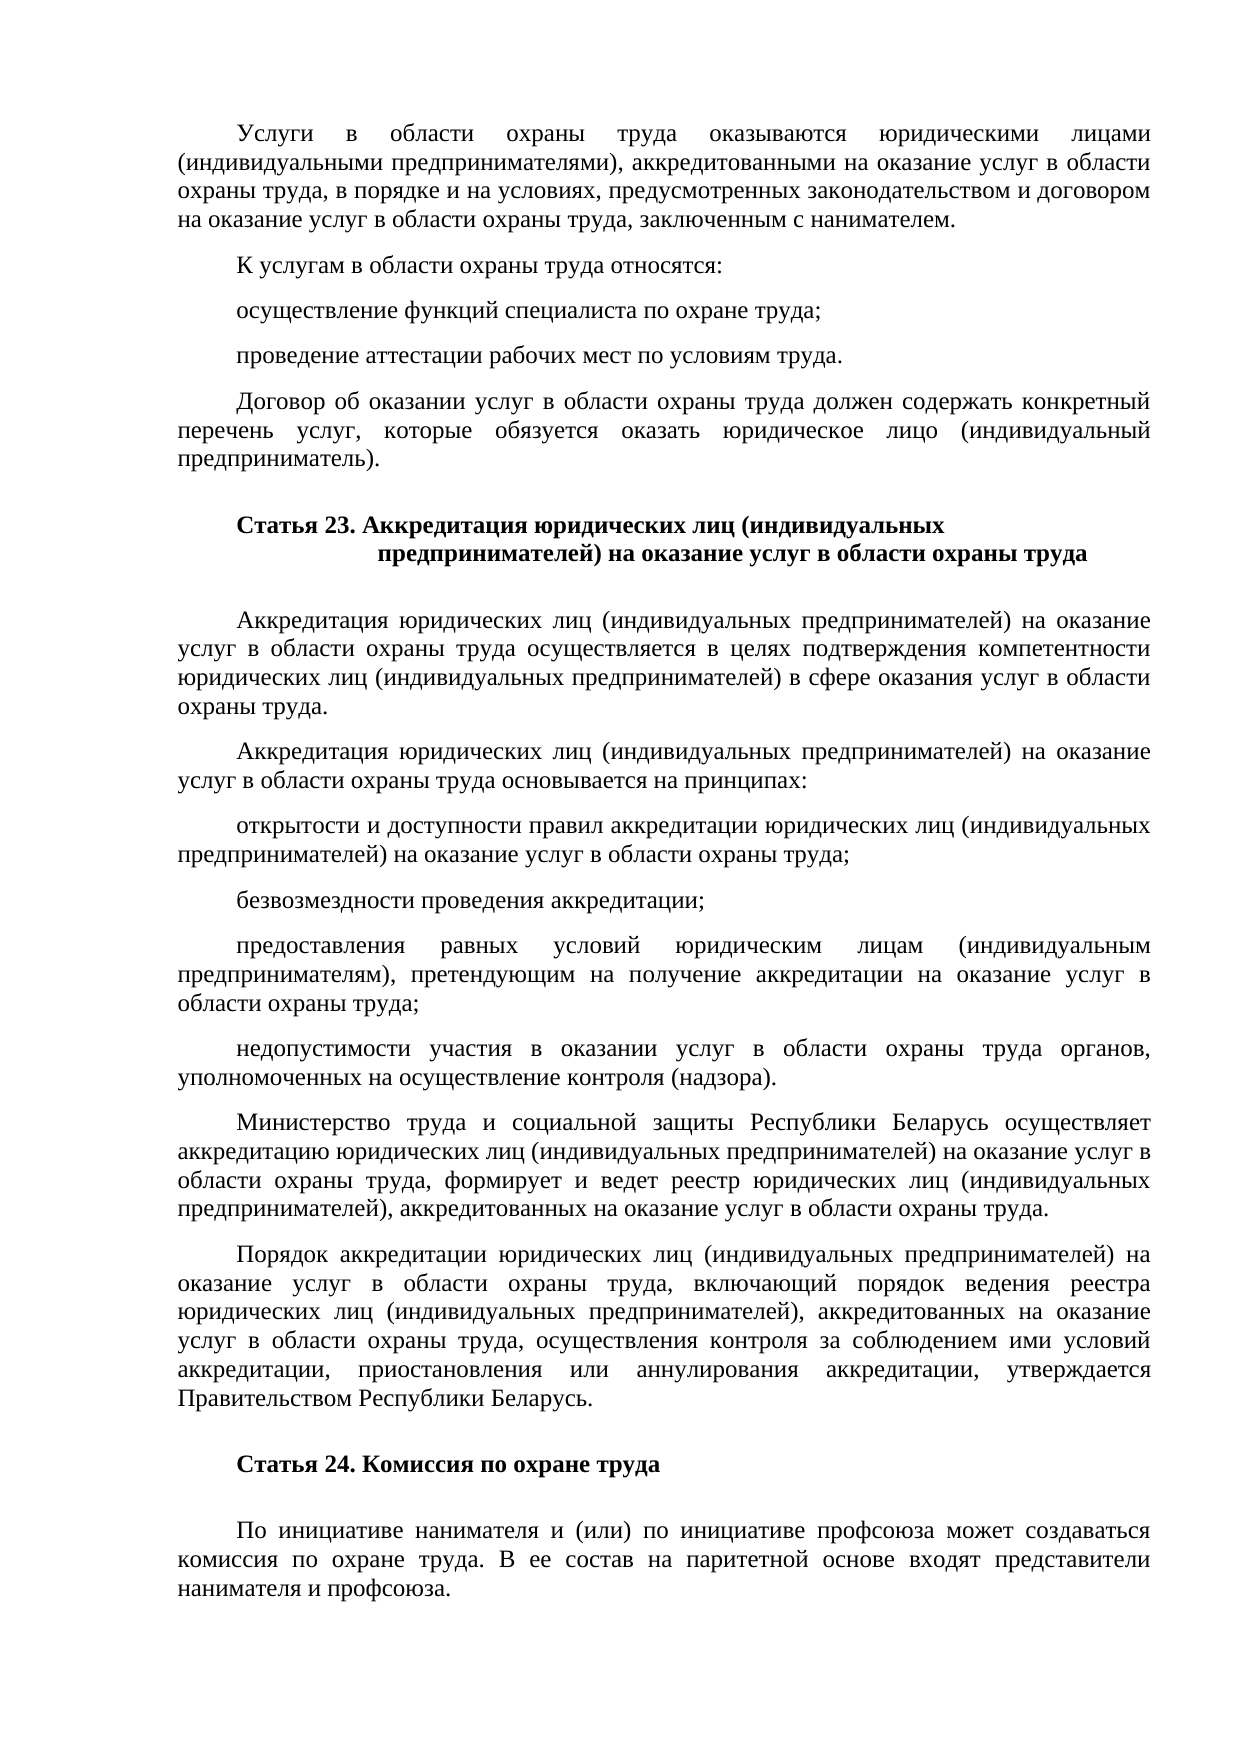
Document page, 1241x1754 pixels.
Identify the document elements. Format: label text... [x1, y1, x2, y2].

text Статья 23. Аккредитация юридических лиц (индивидуальных предпринимателей) на оказание услуг в области охраны труда [236, 510, 1152, 567]
text недопустимости участия в оказании услуг в области охраны труда органов, уполномоченных на осуществление контроля (надзора). [177, 1033, 1152, 1091]
text предоставления равных условий юридическим лицам (индивидуальным предпринимателям), претендующим на получение аккредитации на оказание услуг в области охраны труда; [177, 930, 1152, 1016]
text Статья 24. Комиссия по охране труда [236, 1449, 1152, 1478]
text Аккредитация юридических лиц (индивидуальных предпринимателей) на оказание услуг в области охраны труда основывается на принципах: [177, 736, 1152, 794]
text Порядок аккредитации юридических лиц (индивидуальных предпринимателей) на оказание услуг в области охраны труда, включающий порядок ведения реестра юридических лиц (индивидуальных предпринимателей), аккредитованных на оказание услуг в области охраны труда, осуществления контроля за соблюдением ими условий аккредитации, приостановления или аннулирования аккредитации, утверждается Правительством Республики Беларусь. [177, 1239, 1152, 1411]
text безвозмездности проведения аккредитации; [177, 885, 1152, 913]
text проведение аттестации рабочих мест по условиям труда. [177, 341, 1152, 369]
text Услуги в области охраны труда оказываются юридическими лицами (индивидуальными предпринимателями), аккредитованными на оказание услуг в области охраны труда, в порядке и на условиях, предусмотренных законодательством и договором на оказание услуг в области охраны труда, заключенным с нанимателем. [177, 118, 1152, 233]
text Договор об оказании услуг в области охраны труда должен содержать конкретный перечень услуг, которые обязуется оказать юридическое лицо (индивидуальный предприниматель). [177, 386, 1152, 472]
text К услугам в области охраны труда относятся: [177, 250, 1152, 278]
text По инициативе нанимателя и (или) по инициативе профсоюза может создаваться комиссия по охране труда. В ее состав на паритетной основе входят представители нанимателя и профсоюза. [177, 1515, 1152, 1601]
text осуществление функций специалиста по охране труда; [177, 295, 1152, 324]
text Аккредитация юридических лиц (индивидуальных предпринимателей) на оказание услуг в области охраны труда осуществляется в целях подтверждения компетентности юридических лиц (индивидуальных предпринимателей) в сфере оказания услуг в области охраны труда. [177, 605, 1152, 720]
text Министерство труда и социальной защиты Республики Беларусь осуществляет аккредитацию юридических лиц (индивидуальных предпринимателей) на оказание услуг в области охраны труда, формирует и ведет реестр юридических лиц (индивидуальных предпринимателей), аккредитованных на оказание услуг в области охраны труда. [177, 1107, 1152, 1222]
text открытости и доступности правил аккредитации юридических лиц (индивидуальных предпринимателей) на оказание услуг в области охраны труда; [177, 811, 1152, 868]
